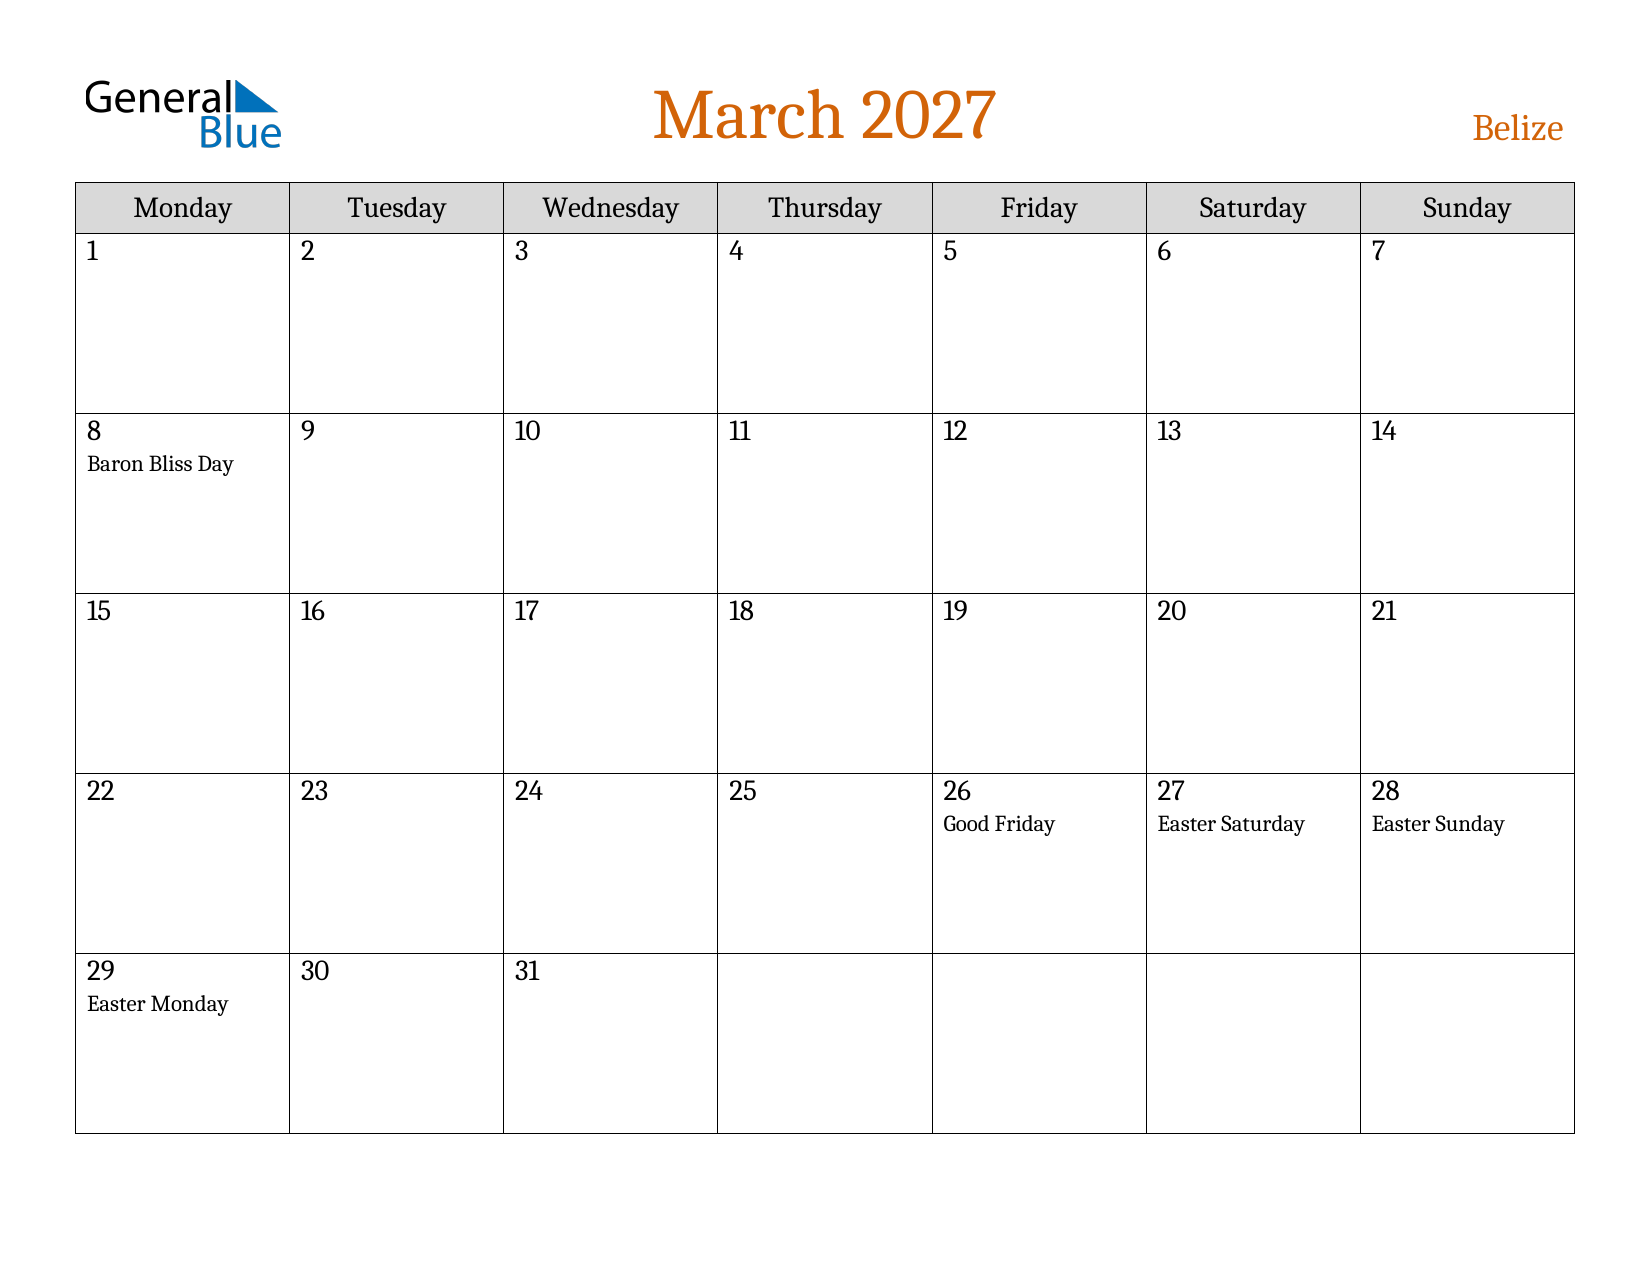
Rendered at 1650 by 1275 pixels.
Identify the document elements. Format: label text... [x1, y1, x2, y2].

table_cell 5 [933, 234, 1146, 270]
table_cell 16 [290, 594, 503, 630]
table_cell 15 [76, 594, 289, 630]
table_cell [718, 630, 932, 773]
table_header Belize [1146, 75, 1574, 182]
table_cell [504, 270, 717, 413]
table_cell [933, 270, 1146, 413]
table_cell [290, 810, 503, 953]
table_cell [504, 630, 717, 773]
table_cell 22 [76, 774, 289, 810]
table_cell 2 [290, 234, 503, 270]
table_cell 17 [504, 594, 717, 630]
table_cell Sunday [1361, 183, 1574, 233]
table_cell [718, 954, 932, 990]
table_cell [76, 630, 289, 773]
table_cell [1361, 990, 1574, 1133]
table_cell 19 [933, 594, 1146, 630]
table_cell 30 [290, 954, 503, 990]
table_cell 26 [933, 774, 1146, 810]
table_cell 6 [1147, 234, 1360, 270]
table_cell [504, 810, 717, 953]
table_cell 25 [718, 774, 932, 810]
table_cell Thursday [718, 183, 932, 233]
picture [86, 80, 281, 148]
table_cell Saturday [1147, 183, 1360, 233]
table_cell [1361, 450, 1574, 593]
table_cell [76, 270, 289, 413]
table_header [76, 75, 503, 182]
table_cell Friday [933, 183, 1146, 233]
table_cell [718, 810, 932, 953]
table_cell 8 [76, 414, 289, 450]
table_cell 3 [504, 234, 717, 270]
table_cell [1361, 270, 1574, 413]
table_cell 27 [1147, 774, 1360, 810]
table_cell [76, 810, 289, 953]
table_cell [718, 450, 932, 593]
table_cell [290, 270, 503, 413]
table_cell [933, 990, 1146, 1133]
table_cell Easter Saturday [1147, 810, 1360, 953]
table_cell 10 [504, 414, 717, 450]
table_cell Good Friday [933, 810, 1146, 953]
table_cell [1147, 990, 1360, 1133]
table_cell 24 [504, 774, 717, 810]
table_cell 23 [290, 774, 503, 810]
table_cell [933, 630, 1146, 773]
table_cell [1147, 954, 1360, 990]
table_cell 20 [1147, 594, 1360, 630]
table_cell 21 [1361, 594, 1574, 630]
table_cell Easter Monday [76, 990, 289, 1133]
table_cell [504, 450, 717, 593]
table_cell Wednesday [504, 183, 717, 233]
table_cell 11 [718, 414, 932, 450]
table_cell [1361, 630, 1574, 773]
table_cell 13 [1147, 414, 1360, 450]
table_cell 7 [1361, 234, 1574, 270]
table_cell [933, 954, 1146, 990]
table_cell [290, 990, 503, 1133]
table_cell [718, 990, 932, 1133]
table_cell [290, 450, 503, 593]
table_cell Monday [76, 183, 289, 233]
table_cell [1147, 270, 1360, 413]
table_cell [1147, 450, 1360, 593]
table_cell [718, 270, 932, 413]
table_cell 28 [1361, 774, 1574, 810]
table_cell 14 [1361, 414, 1574, 450]
table_cell 31 [504, 954, 717, 990]
table_cell Easter Sunday [1361, 810, 1574, 953]
table_cell 18 [718, 594, 932, 630]
table_cell [1361, 954, 1574, 990]
table_cell Baron Bliss Day [76, 450, 289, 593]
table_cell Tuesday [290, 183, 503, 233]
table_cell 12 [933, 414, 1146, 450]
table_cell [933, 450, 1146, 593]
table_cell 9 [290, 414, 503, 450]
table_cell 29 [76, 954, 289, 990]
table_cell [504, 990, 717, 1133]
table_cell [1147, 630, 1360, 773]
table_cell 1 [76, 234, 289, 270]
table_cell [290, 630, 503, 773]
table_header March 2027 [504, 75, 1146, 182]
table_cell 4 [718, 234, 932, 270]
